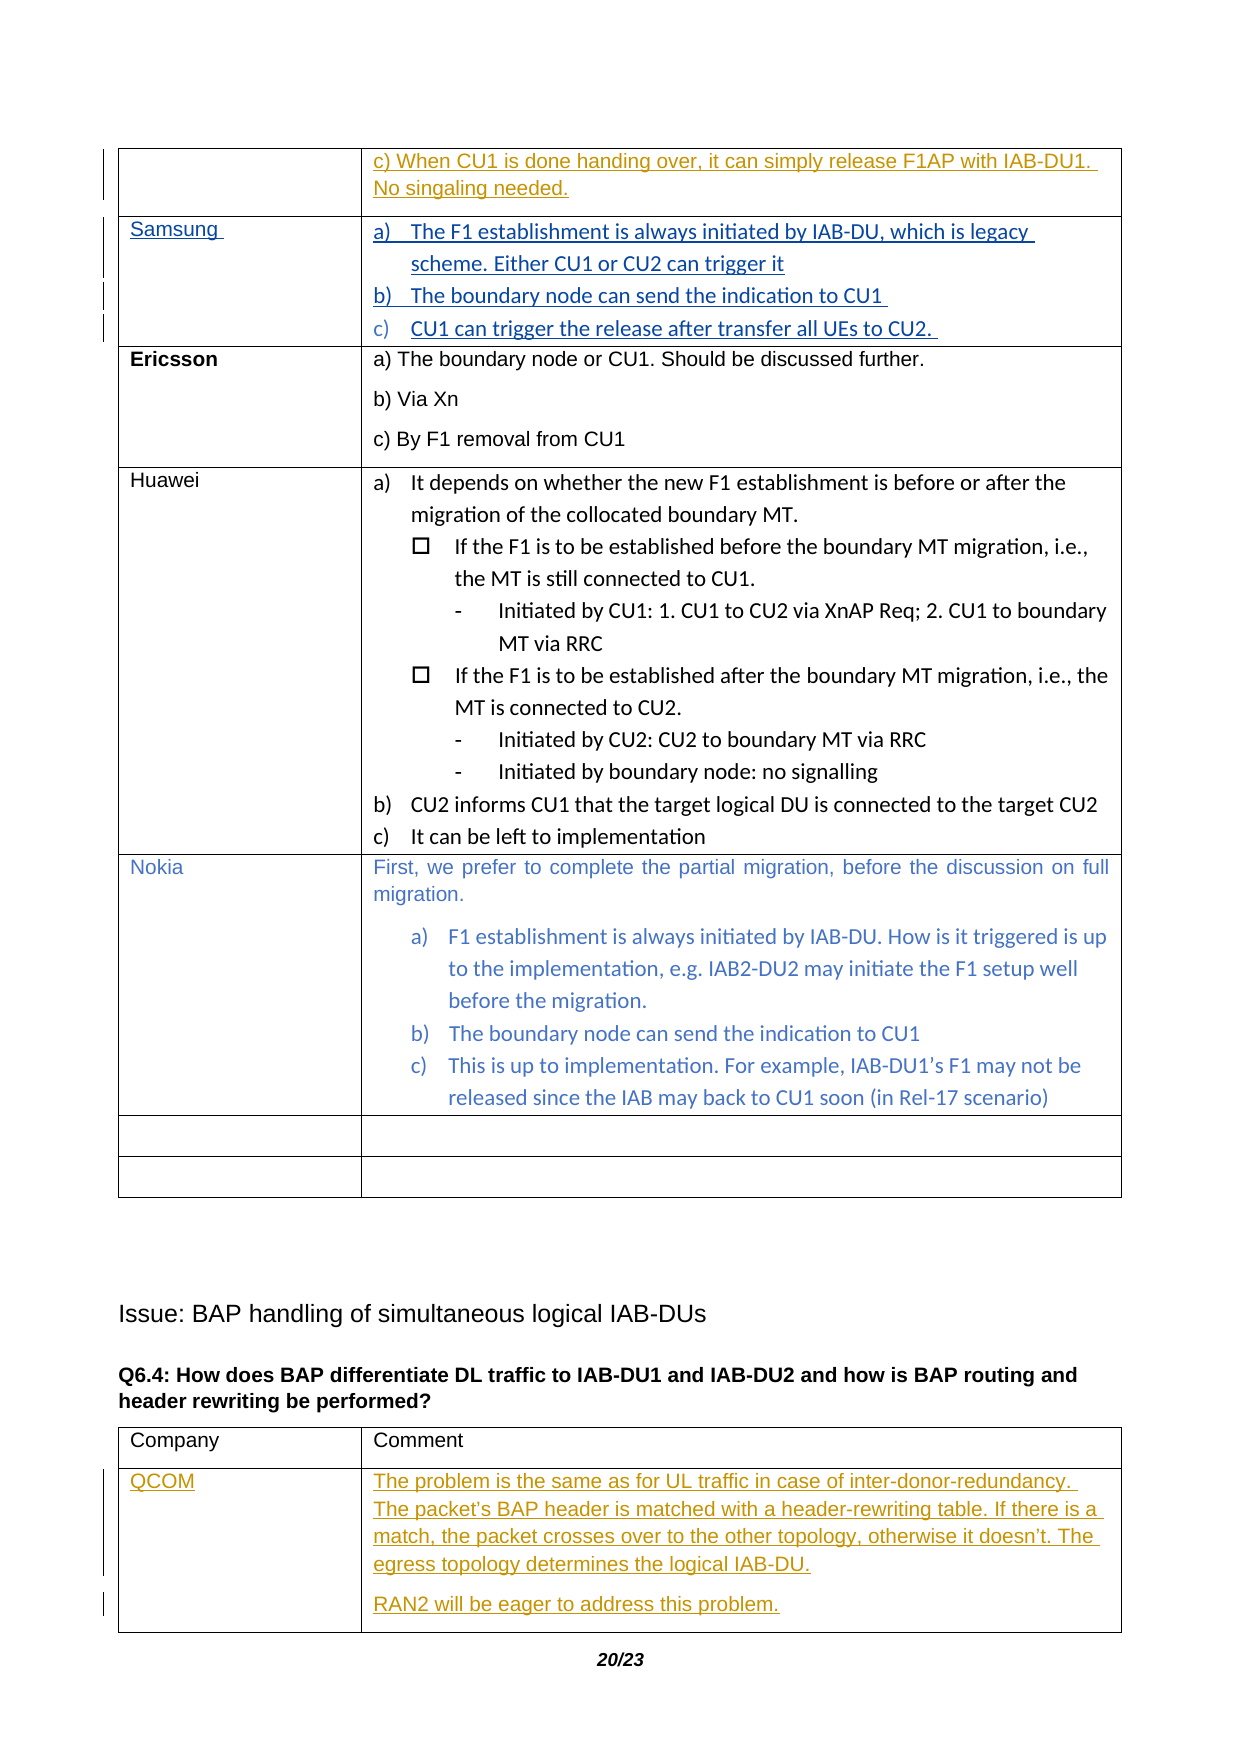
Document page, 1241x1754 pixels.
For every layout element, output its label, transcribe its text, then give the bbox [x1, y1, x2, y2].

table_cell Huawei [119, 468, 361, 854]
table_cell [362, 1157, 1121, 1197]
table_cell [362, 1469, 1121, 1632]
text Q6.4: How does BAP differentiate DL traffic to IAB-DU1 and IAB-DU2 and how is BAP routing and header rewriting be performed? [118, 1363, 1122, 1413]
table_header Comment [362, 1428, 1121, 1468]
table_cell Ericsson [119, 347, 361, 467]
table_cell Nokia [119, 855, 361, 1115]
table_cell [119, 1469, 361, 1632]
table_cell First, we prefer to complete the partial migration, before the discussion on full migration. F1 establishment is always initiated by IAB-DU. How is it triggered is up to the implementation, e.g. IAB2-DU2 may initiate the F1 setup well before the migration. The boundary node can send the indication to CU1 This is up to implementation. For example, IAB-DU1’s F1 may not be released since the IAB may back to CU1 soon (in Rel-17 scenario) [362, 855, 1121, 1115]
table_cell [362, 1116, 1121, 1156]
table_cell [119, 1157, 361, 1197]
table_cell [119, 149, 361, 216]
table_cell [362, 149, 1121, 216]
table_header Company [119, 1428, 361, 1468]
table_cell a) The boundary node or CU1. Should be discussed further. b) Via Xn c) By F1 removal from CU1 [362, 347, 1121, 467]
table_cell [119, 1116, 361, 1156]
table_cell [362, 217, 1121, 346]
subtitle Issue: BAP handling of simultaneous logical IAB-DUs [118, 1299, 1122, 1328]
table_cell [119, 217, 361, 346]
table_cell It depends on whether the new F1 establishment is before or after the migration of the collocated boundary MT. If the F1 is to be established before the boundary MT migration, i.e., the MT is still connected to CU1. Initiated by CU1: 1. CU1 to CU2 via XnAP Req; 2. CU1 to boundary MT via RRC If the F1 is to be established after the boundary MT migration, i.e., the MT is connected to CU2. Initiated by CU2: CU2 to boundary MT via RRC Initiated by boundary node: no signalling CU2 informs CU1 that the target logical DU is connected to the target CU2 It can be left to implementation [362, 468, 1121, 854]
